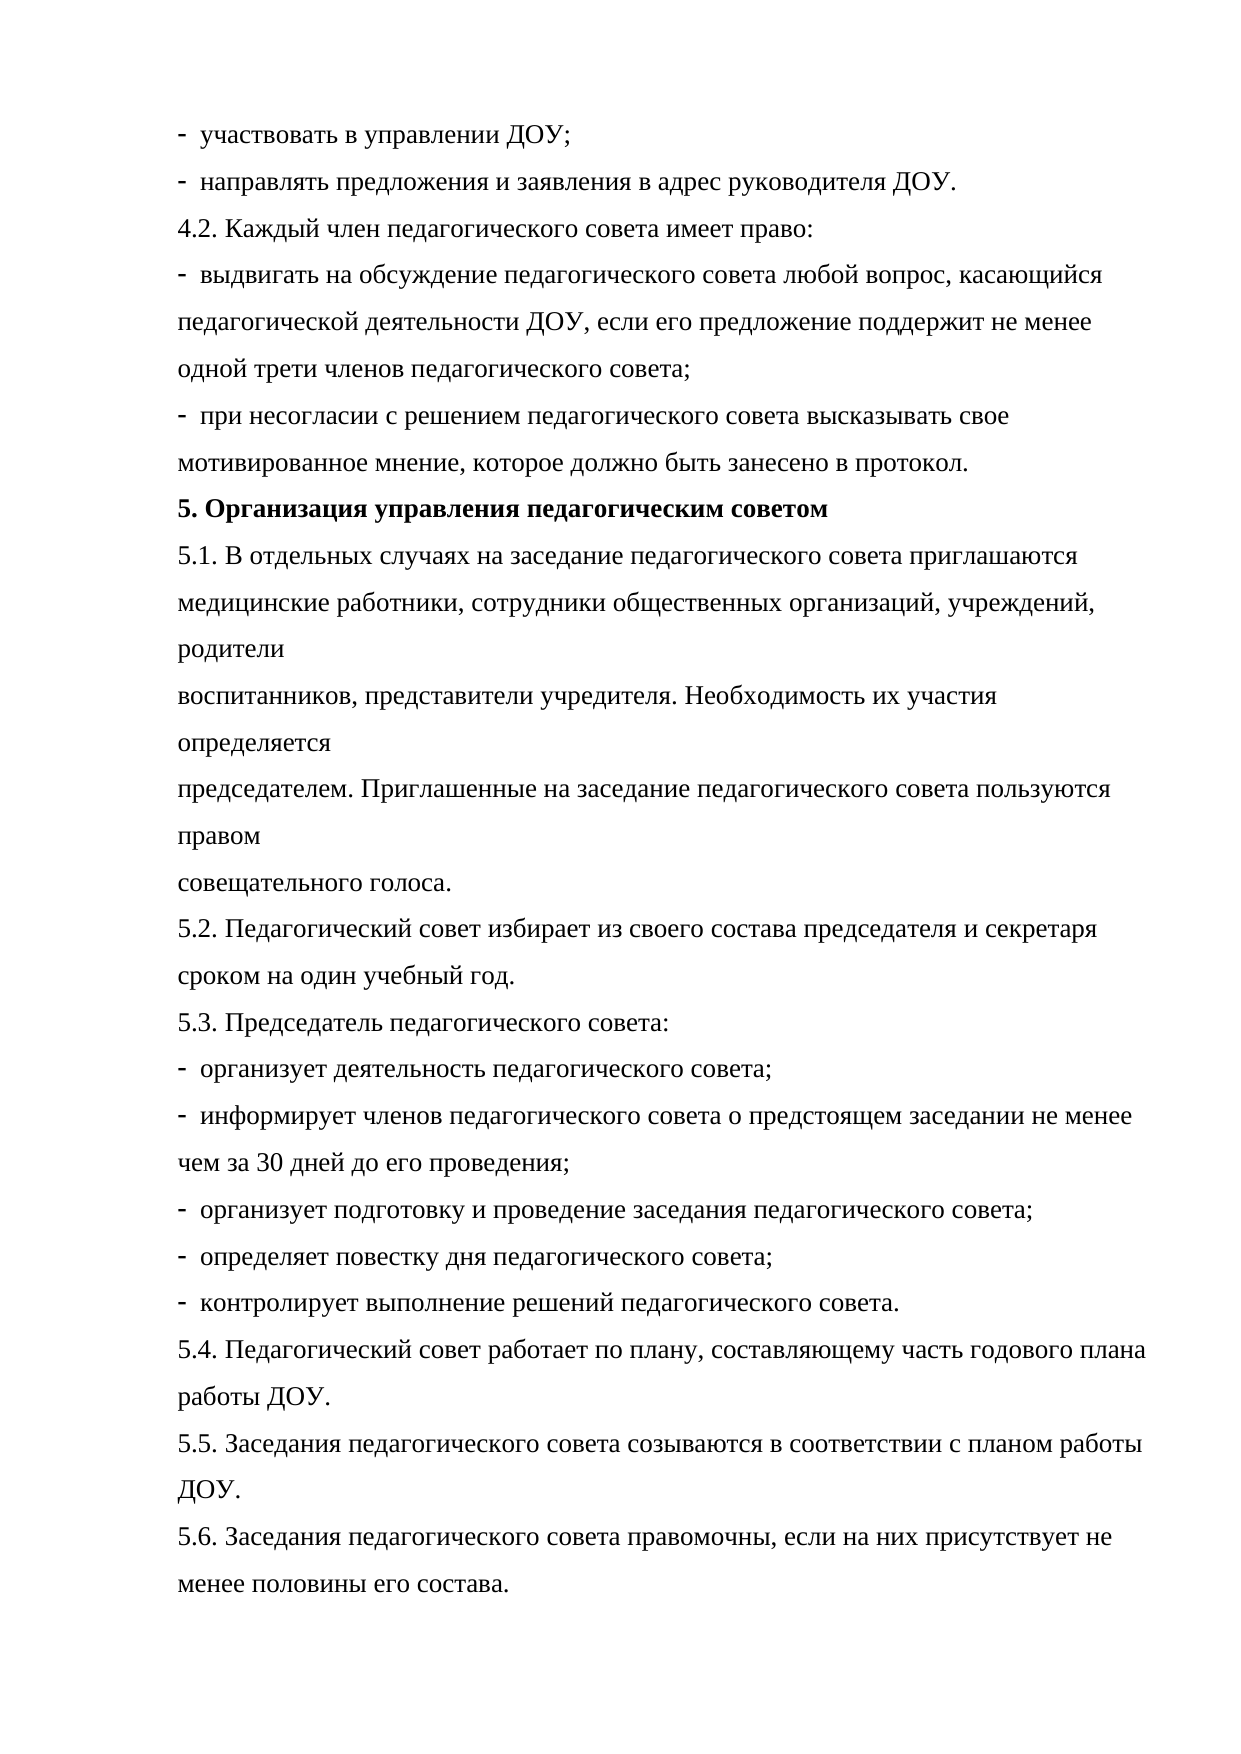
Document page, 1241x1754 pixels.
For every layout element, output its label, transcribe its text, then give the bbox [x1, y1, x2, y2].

text 5.2. Педагогический совет избирает из своего состава председателя и секретаря [177, 912, 1152, 943]
text чем за 30 дней до его проведения; [177, 1146, 1152, 1177]
text выдвигать на обсуждение педагогического совета любой вопрос, касающийся [177, 258, 1152, 290]
text 5.3. Председатель педагогического совета: [177, 1006, 1152, 1037]
text председателем. Приглашенные на заседание педагогического совета пользуются правом [177, 772, 1152, 850]
text работы ДОУ. [177, 1380, 1152, 1411]
text менее половины его состава. [177, 1567, 1152, 1598]
text 5.5. Заседания педагогического совета созываются в соответствии с планом работы [177, 1427, 1152, 1458]
text воспитанников, представители учредителя. Необходимость их участия определяется [177, 679, 1152, 757]
text информирует членов педагогического совета о предстоящем заседании не менее [177, 1099, 1152, 1130]
text 5.4. Педагогический совет работает по плану, составляющему часть годового плана [177, 1333, 1152, 1364]
text совещательного голоса. [177, 866, 1152, 897]
text при несогласии с решением педагогического совета высказывать свое [177, 399, 1152, 430]
text одной трети членов педагогического совета; [177, 352, 1152, 383]
text определяет повестку дня педагогического совета; [177, 1239, 1152, 1271]
text 4.2. Каждый член педагогического совета имеет право: [177, 212, 1152, 243]
text организует деятельность педагогического совета; [177, 1052, 1152, 1083]
text организует подготовку и проведение заседания педагогического совета; [177, 1193, 1152, 1224]
text мотивированное мнение, которое должно быть занесено в протокол. [177, 446, 1152, 477]
text педагогической деятельности ДОУ, если его предложение поддержит не менее [177, 305, 1152, 337]
text 5. Организация управления педагогическим советом [177, 492, 1152, 523]
text 5.6. Заседания педагогического совета правомочны, если на них присутствует не [177, 1520, 1152, 1551]
text 5.1. В отдельных случаях на заседание педагогического совета приглашаются [177, 539, 1152, 570]
text ДОУ. [177, 1473, 1152, 1504]
text участвовать в управлении ДОУ; [177, 118, 1152, 149]
text сроком на один учебный год. [177, 959, 1152, 990]
text медицинские работники, сотрудники общественных организаций, учреждений, родители [177, 586, 1152, 663]
text направлять предложения и заявления в адрес руководителя ДОУ. [177, 165, 1152, 196]
text контролирует выполнение решений педагогического совета. [177, 1286, 1152, 1318]
